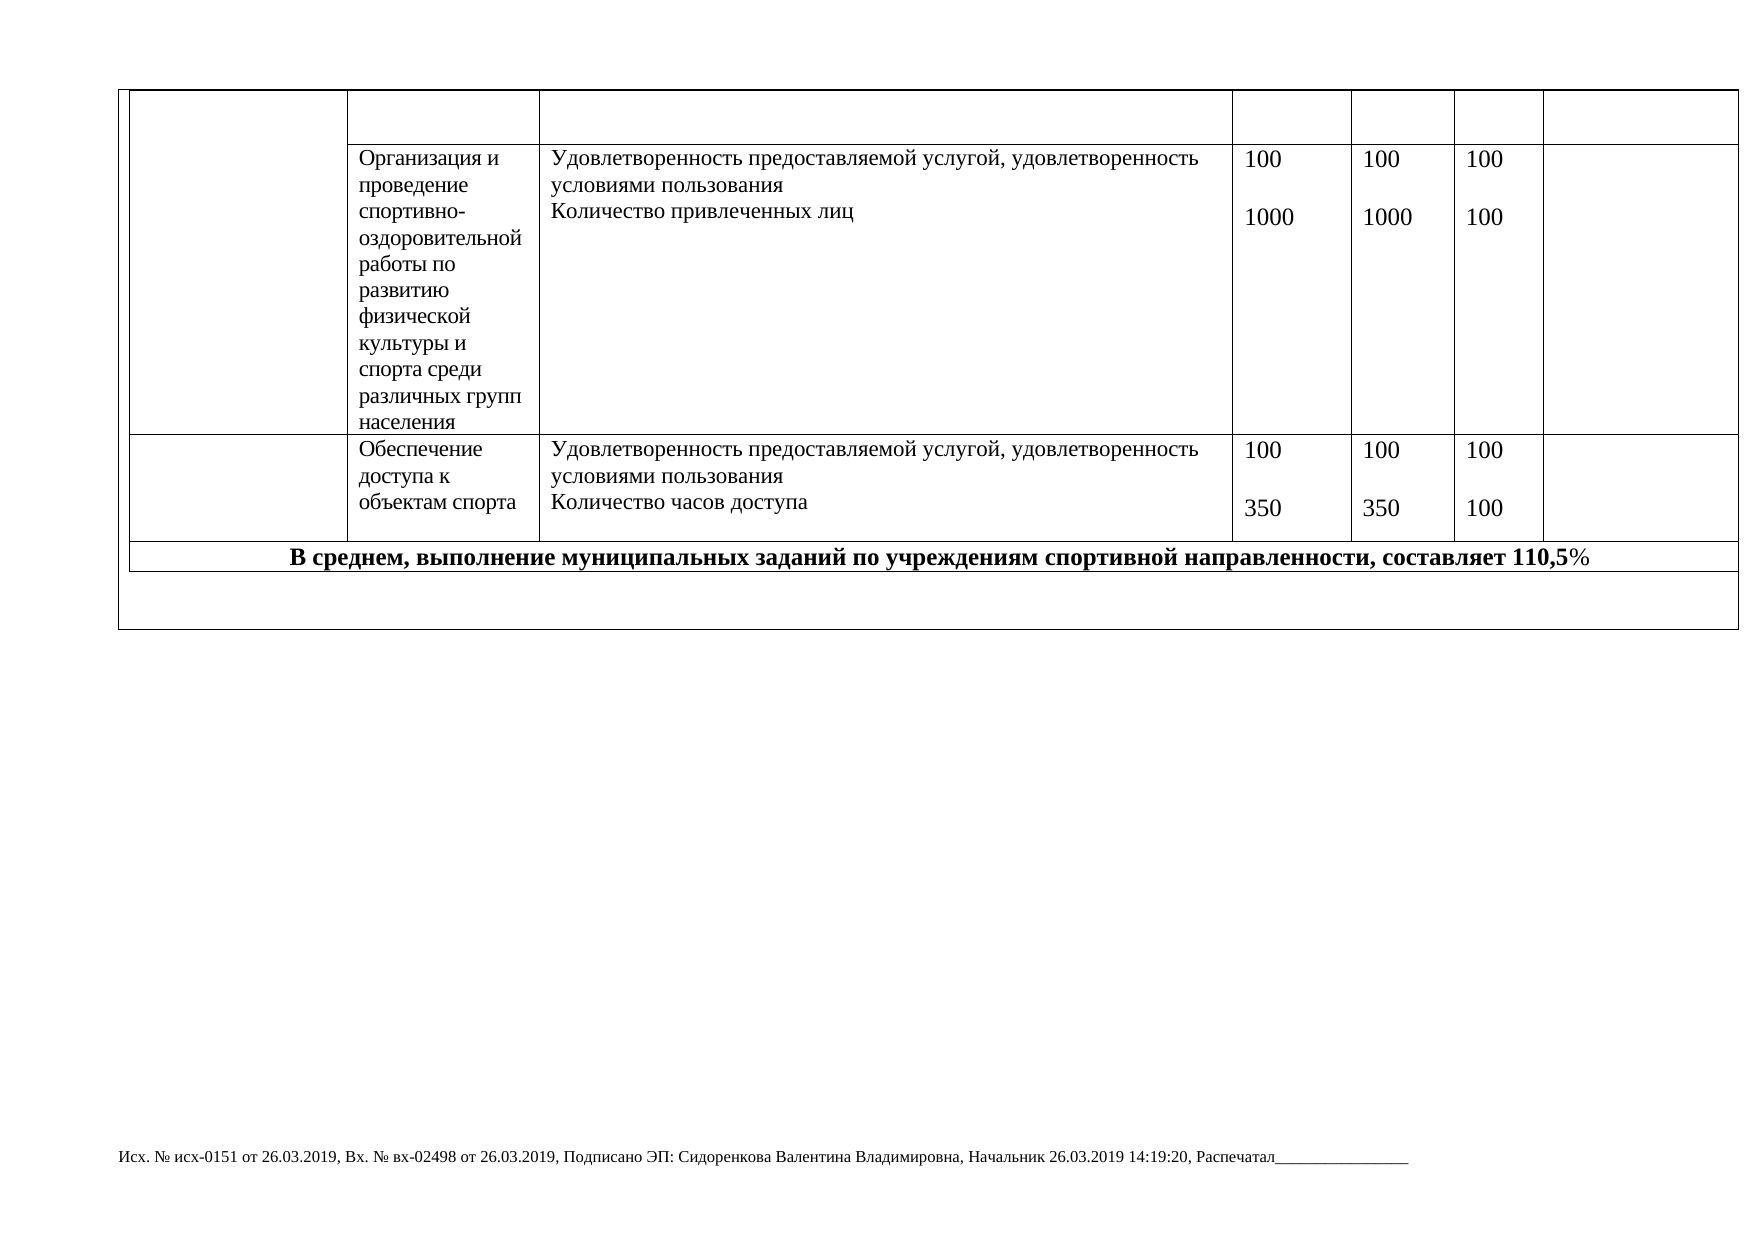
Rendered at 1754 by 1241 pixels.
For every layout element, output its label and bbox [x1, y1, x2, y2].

table_header [119, 90, 1738, 629]
